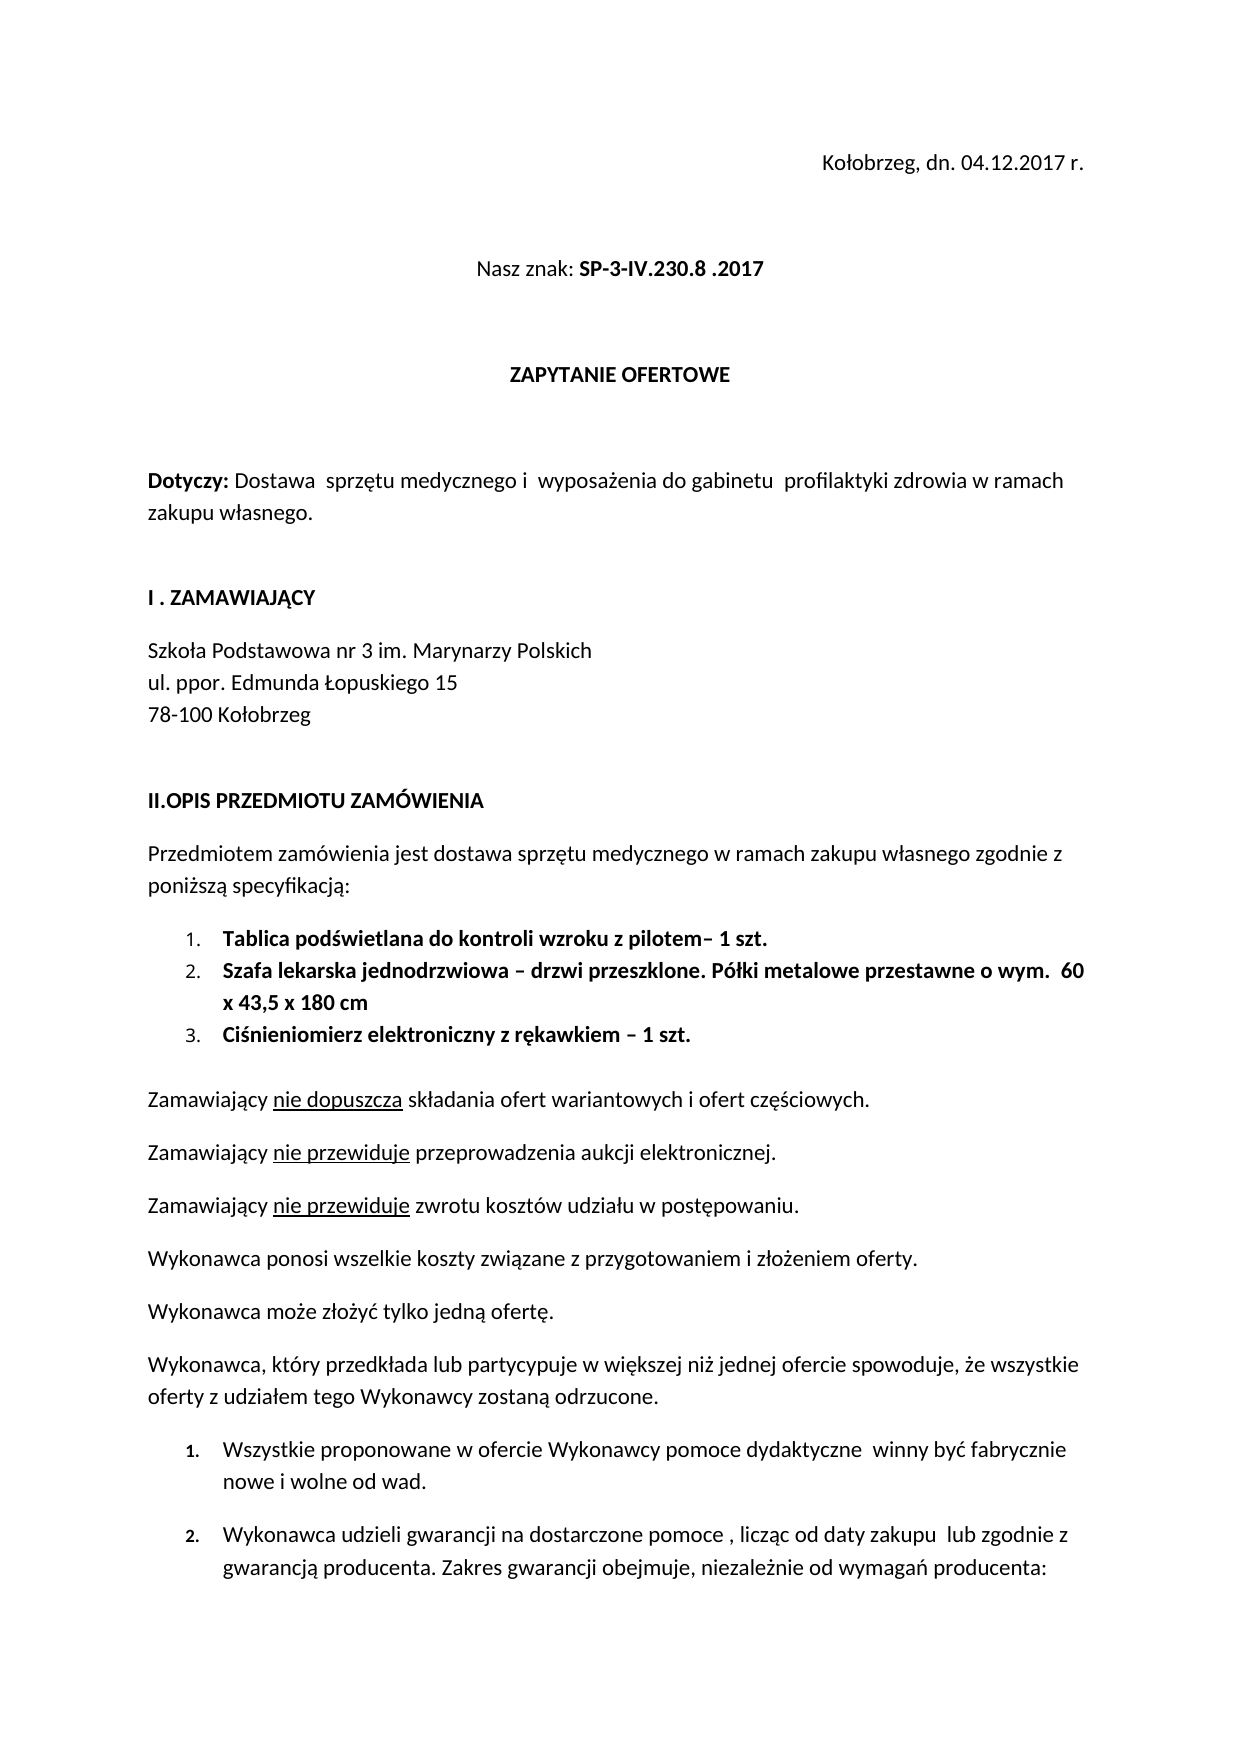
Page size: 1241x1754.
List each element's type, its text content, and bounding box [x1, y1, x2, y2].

text Zamawiający nie przewiduje przeprowadzenia aukcji elektronicznej. [148, 1138, 1093, 1166]
text Kołobrzeg, dn. 04.12.2017 r. [148, 148, 1093, 176]
text Nasz znak: SP-3-IV.230.8 .2017 [148, 254, 1093, 282]
text Przedmiotem zamówienia jest dostawa sprzętu medycznego w ramach zakupu własnego zgodnie z poniższą specyfikacją: [148, 839, 1093, 899]
list Ciśnieniomierz elektroniczny z rękawkiem – 1 szt. [185, 1021, 1093, 1048]
text II.OPIS PRZEDMIOTU ZAMÓWIENIA [148, 786, 1093, 814]
text Dotyczy: Dostawa sprzętu medycznego i wyposażenia do gabinetu profilaktyki zdrowia w ramach zakupu własnego. [148, 466, 1093, 558]
text Zamawiający nie przewiduje zwrotu kosztów udziału w postępowaniu. [148, 1191, 1093, 1219]
list Tablica podświetlana do kontroli wzroku z pilotem– 1 szt. [185, 924, 1093, 952]
text Zamawiający nie dopuszcza składania ofert wariantowych i ofert częściowych. [148, 1085, 1093, 1113]
text Wykonawca może złożyć tylko jedną ofertę. [148, 1297, 1093, 1325]
text Wykonawca, który przedkłada lub partycypuje w większej niż jednej ofercie spowoduje, że wszystkie oferty z udziałem tego Wykonawcy zostaną odrzucone. [148, 1350, 1093, 1410]
list Wszystkie proponowane w ofercie Wykonawcy pomoce dydaktyczne winny być fabrycznie nowe i wolne od wad. [185, 1435, 1093, 1495]
text I . ZAMAWIAJĄCY [148, 583, 1093, 611]
text Wykonawca ponosi wszelkie koszty związane z przygotowaniem i złożeniem oferty. [148, 1244, 1093, 1272]
list Wykonawca udzieli gwarancji na dostarczone pomoce , licząc od daty zakupu lub zgodnie z gwarancją producenta. Zakres gwarancji obejmuje, niezależnie od wymagań producenta: [185, 1520, 1093, 1581]
text Szkoła Podstawowa nr 3 im. Marynarzy Polskich ul. ppor. Edmunda Łopuskiego 15 78-100 Kołobrzeg [148, 636, 1093, 761]
list Szafa lekarska jednodrzwiowa – drzwi przeszklone. Półki metalowe przestawne o wym. 60 x 43,5 x 180 cm [185, 956, 1093, 1016]
text ZAPYTANIE OFERTOWE [148, 360, 1093, 388]
